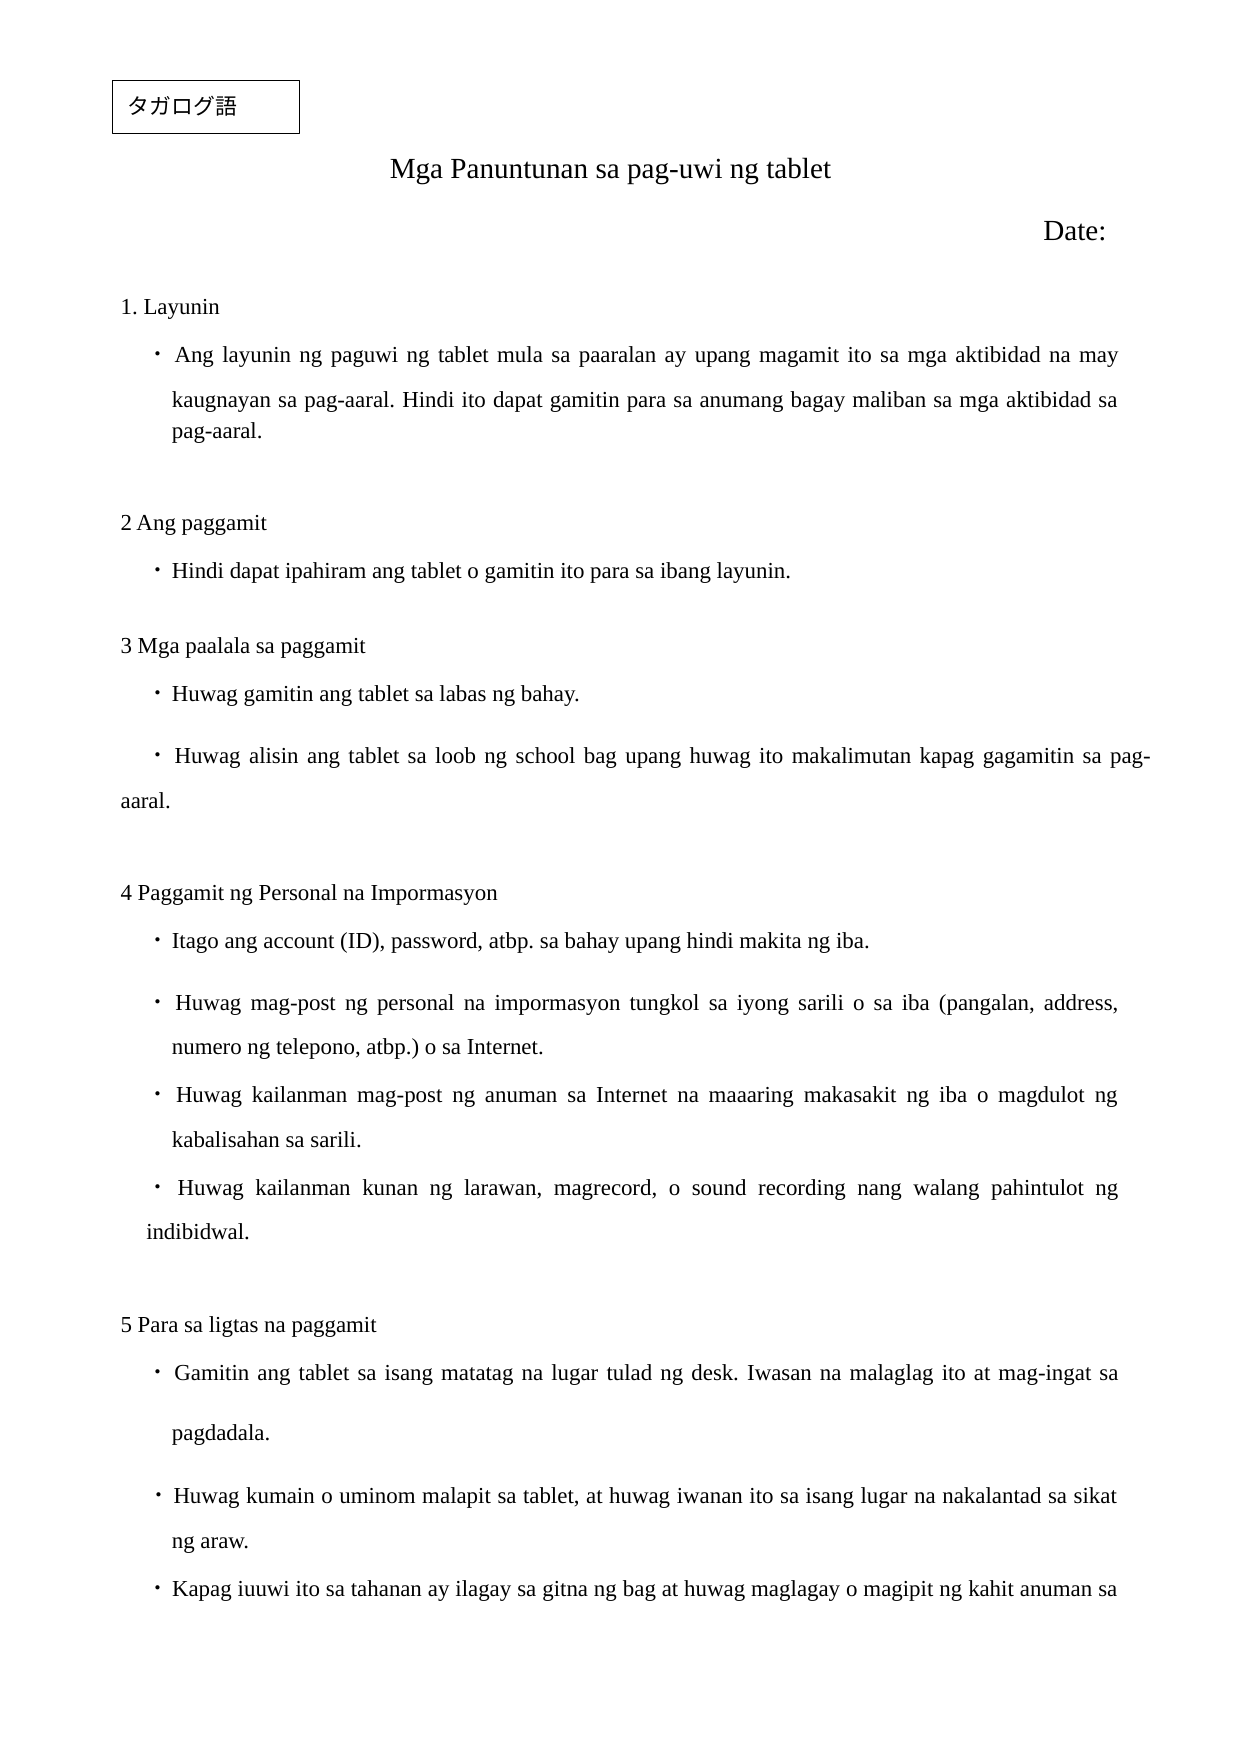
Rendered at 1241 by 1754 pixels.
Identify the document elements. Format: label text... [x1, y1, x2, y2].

text 1. Layunin [120, 291, 1120, 322]
text ・Huwag mag-post ng personal na impormasyon tungkol sa iyong sarili o sa iba (pangalan, address, numero ng telepono, atbp.) o sa Internet. [143, 969, 1120, 1062]
text ・Itago ang account (ID), password, atbp. sa bahay upang hindi makita ng iba. [120, 908, 1120, 969]
text ・Huwag alisin ang tablet sa loob ng school bag upang huwag ito makalimutan kapag gagamitin sa pag-aaral. [120, 723, 1152, 815]
text ・Hindi dapat ipahiram ang tablet o gamitin ito para sa ibang layunin. [120, 538, 1120, 599]
text ・Huwag kailanman kunan ng larawan, magrecord, o sound recording nang walang pahintulot ng indibidwal. [143, 1154, 1120, 1247]
text 5 Para sa ligtas na paggamit [120, 1309, 1120, 1339]
text Date: [120, 199, 1120, 260]
text 4 Paggamit ng Personal na Impormasyon [120, 877, 1120, 908]
text ・Ang layunin ng paguwi ng tablet mula sa paaralan ay upang magamit ito sa mga aktibidad na may kaugnayan sa pag-aaral. Hindi ito dapat gamitin para sa anumang bagay maliban sa mga aktibidad sa pag-aaral. [135, 322, 1120, 445]
text Mga Panuntunan sa pag-uwi ng tablet [120, 137, 1120, 199]
text 3 Mga paalala sa paggamit [120, 630, 1120, 661]
text ・Gamitin ang tablet sa isang matatag na lugar tulad ng desk. Iwasan na malaglag ito at mag-ingat sa pagdadala. [135, 1339, 1120, 1463]
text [143, 1555, 1120, 1617]
text 2 Ang paggamit [120, 507, 1120, 538]
text ・Huwag gamitin ang tablet sa labas ng bahay. [120, 661, 1120, 723]
text ・Huwag kailanman mag-post ng anuman sa Internet na maaaring makasakit ng iba o magdulot ng kabalisahan sa sarili. [143, 1062, 1120, 1154]
text ・Huwag kumain o uminom malapit sa tablet, at huwag iwanan ito sa isang lugar na nakalantad sa sikat ng araw. [120, 1463, 1120, 1555]
